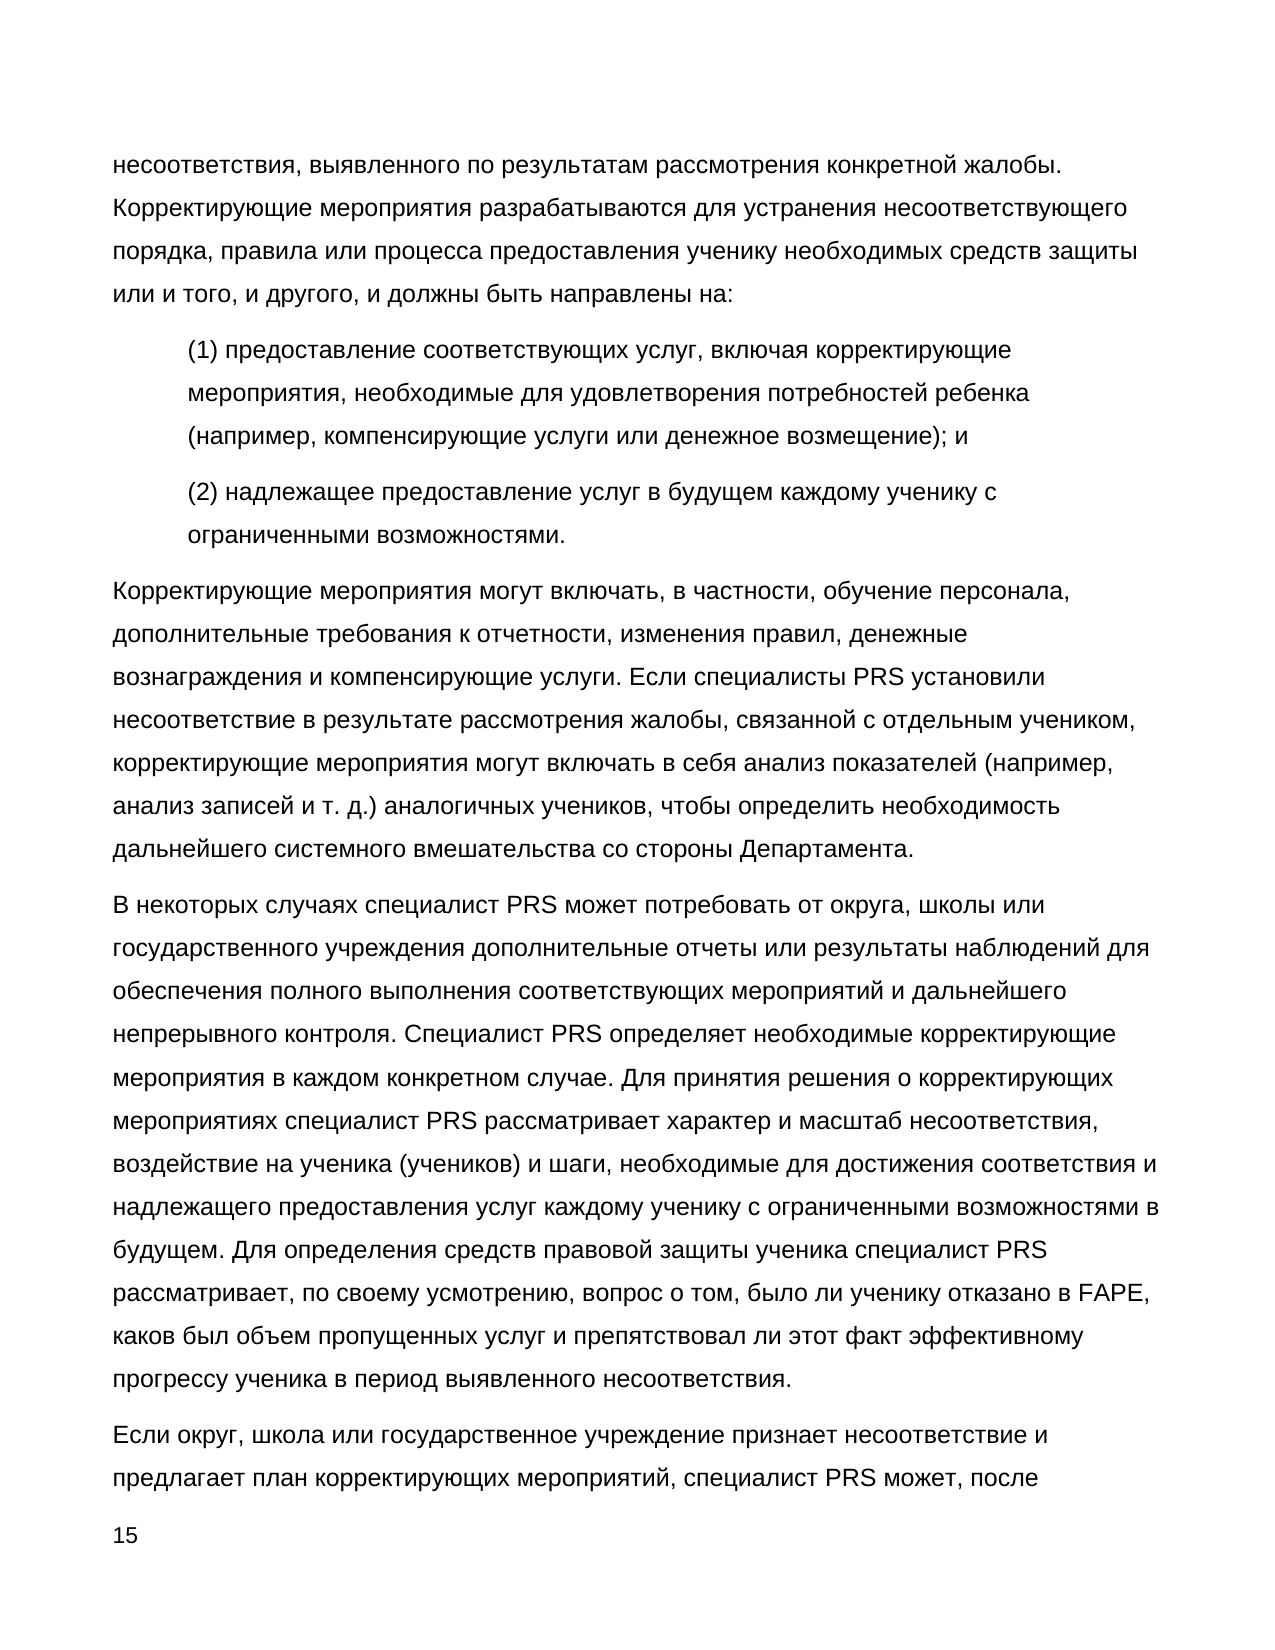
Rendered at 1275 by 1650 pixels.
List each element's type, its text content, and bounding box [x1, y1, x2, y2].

text В некоторых случаях специалист PRS может потребовать от округа, школы или государственного учреждения дополнительные отчеты или результаты наблюдений для обеспечения полного выполнения соответствующих мероприятий и дальнейшего непрерывного контроля. Специалист PRS определяет необходимые корректирующие мероприятия в каждом конкретном случае. Для принятия решения о корректирующих мероприятиях специалист PRS рассматривает характер и масштаб несоответствия, воздействие на ученика (учеников) и шаги, необходимые для достижения соответствия и надлежащего предоставления услуг каждому ученику с ограниченными возможностями в будущем. Для определения средств правовой защиты ученика специалист PRS рассматривает, по своему усмотрению, вопрос о том, было ли ученику отказано в FAPE, каков был объем пропущенных услуг и препятствовал ли этот факт эффективному прогрессу ученика в период выявленного несоответствия. [112, 890, 1162, 1393]
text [112, 1420, 1162, 1492]
text Корректирующие мероприятия могут включать, в частности, обучение персонала, дополнительные требования к отчетности, изменения правил, денежные вознаграждения и компенсирующие услуги. Если специалисты PRS установили несоответствие в результате рассмотрения жалобы, связанной с отдельным учеником, корректирующие мероприятия могут включать в себя анализ показателей (например, анализ записей и т. д.) аналогичных учеников, чтобы определить необходимость дальнейшего системного вмешательства со стороны Департамента. [112, 576, 1162, 863]
text (1) предоставление соответствующих услуг, включая корректирующие мероприятия, необходимые для удовлетворения потребностей ребенка (например, компенсирующие услуги или денежное возмещение); и [187, 335, 1162, 450]
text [112, 150, 1162, 308]
text (2) надлежащее предоставление услуг в будущем каждому ученику с ограниченными возможностями. [187, 477, 1162, 549]
